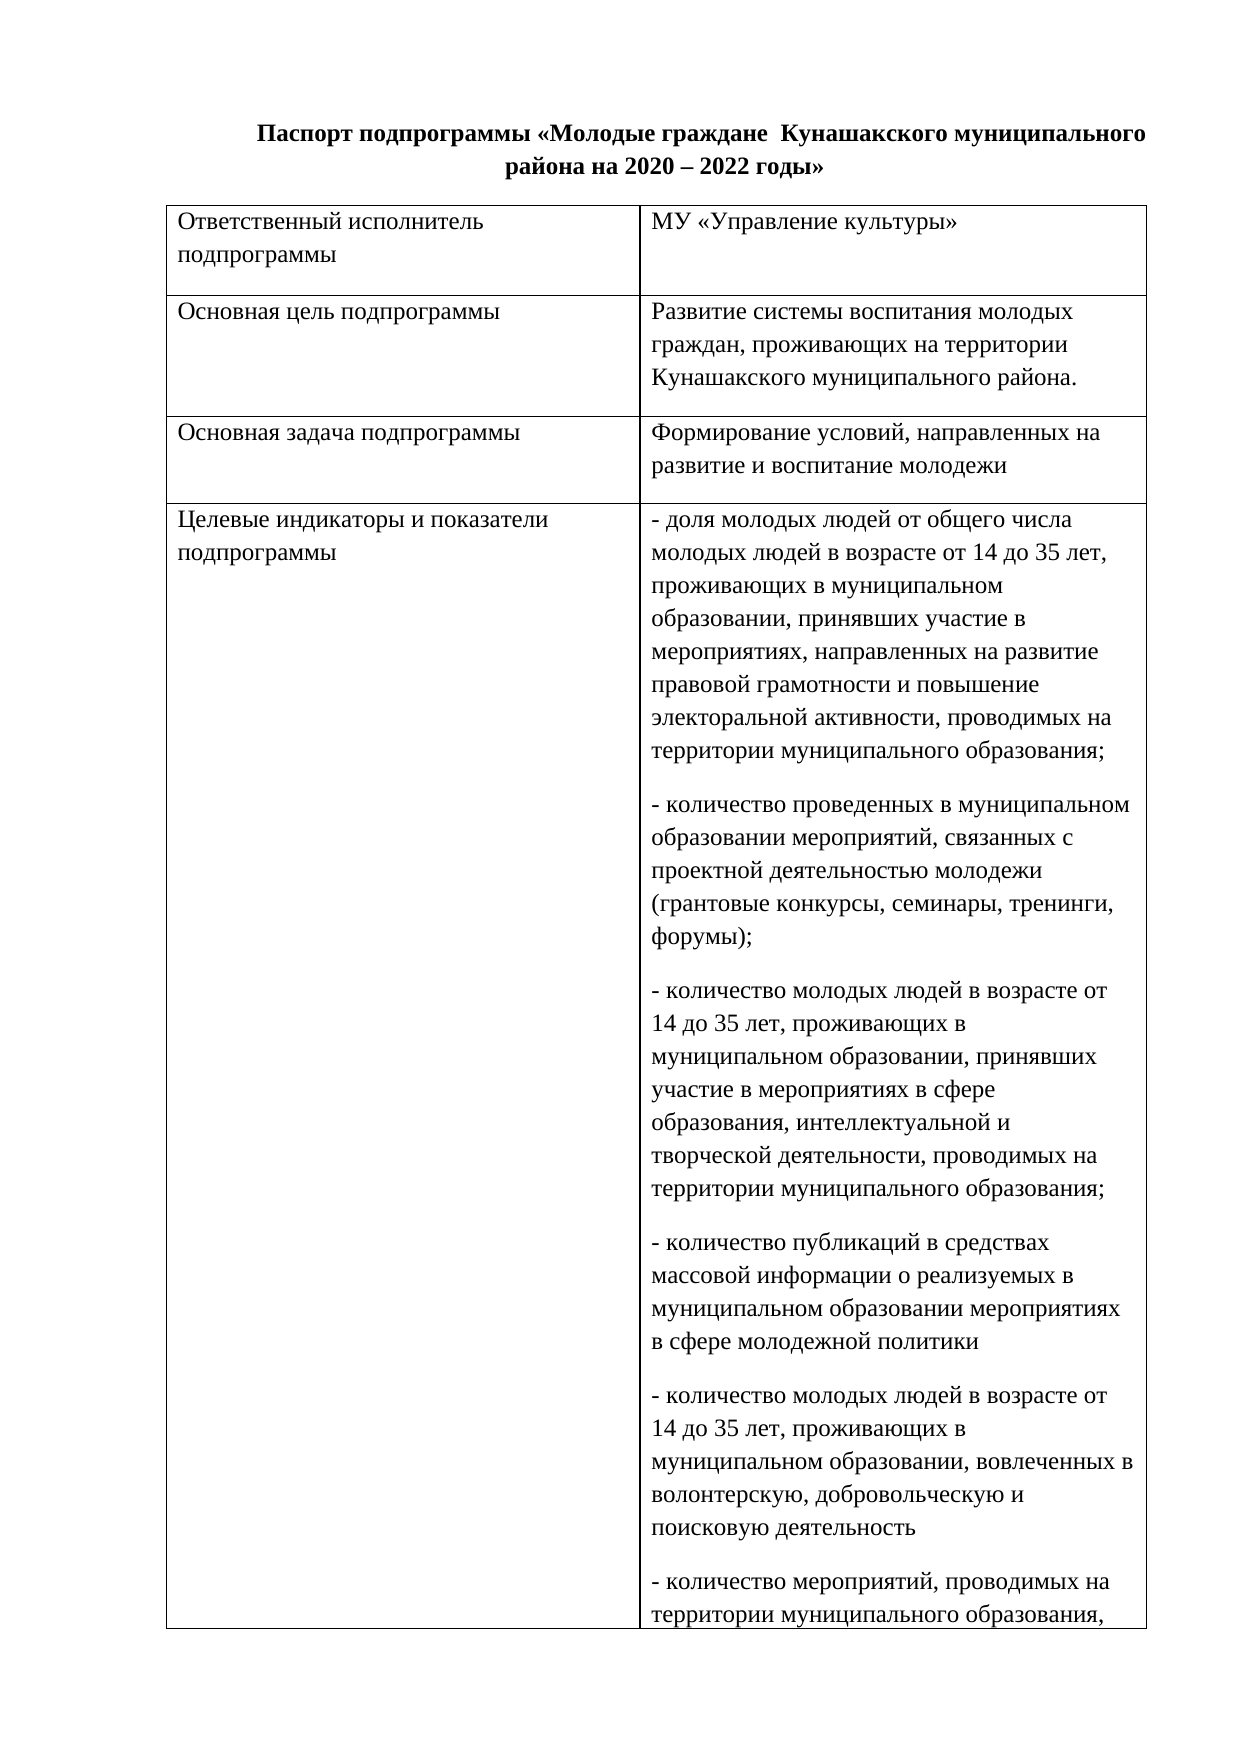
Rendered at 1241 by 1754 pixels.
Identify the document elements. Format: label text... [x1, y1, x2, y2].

table_header Ответственный исполнитель подпрограммы [167, 206, 639, 295]
table_cell Основная цель подпрограммы [167, 296, 639, 416]
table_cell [641, 504, 1146, 1628]
table_cell Основная задача подпрограммы [167, 417, 639, 503]
table_header МУ «Управление культуры» [641, 206, 1146, 295]
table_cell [167, 504, 639, 1628]
text Паспорт подпрограммы «Молодые граждане Кунашакского муниципального района на 2020 – 2022 годы» [177, 118, 1152, 180]
table_cell Развитие системы воспитания молодых граждан, проживающих на территории Кунашакского муниципального района. [641, 296, 1146, 416]
table_cell Формирование условий, направленных на развитие и воспитание молодежи [641, 417, 1146, 503]
